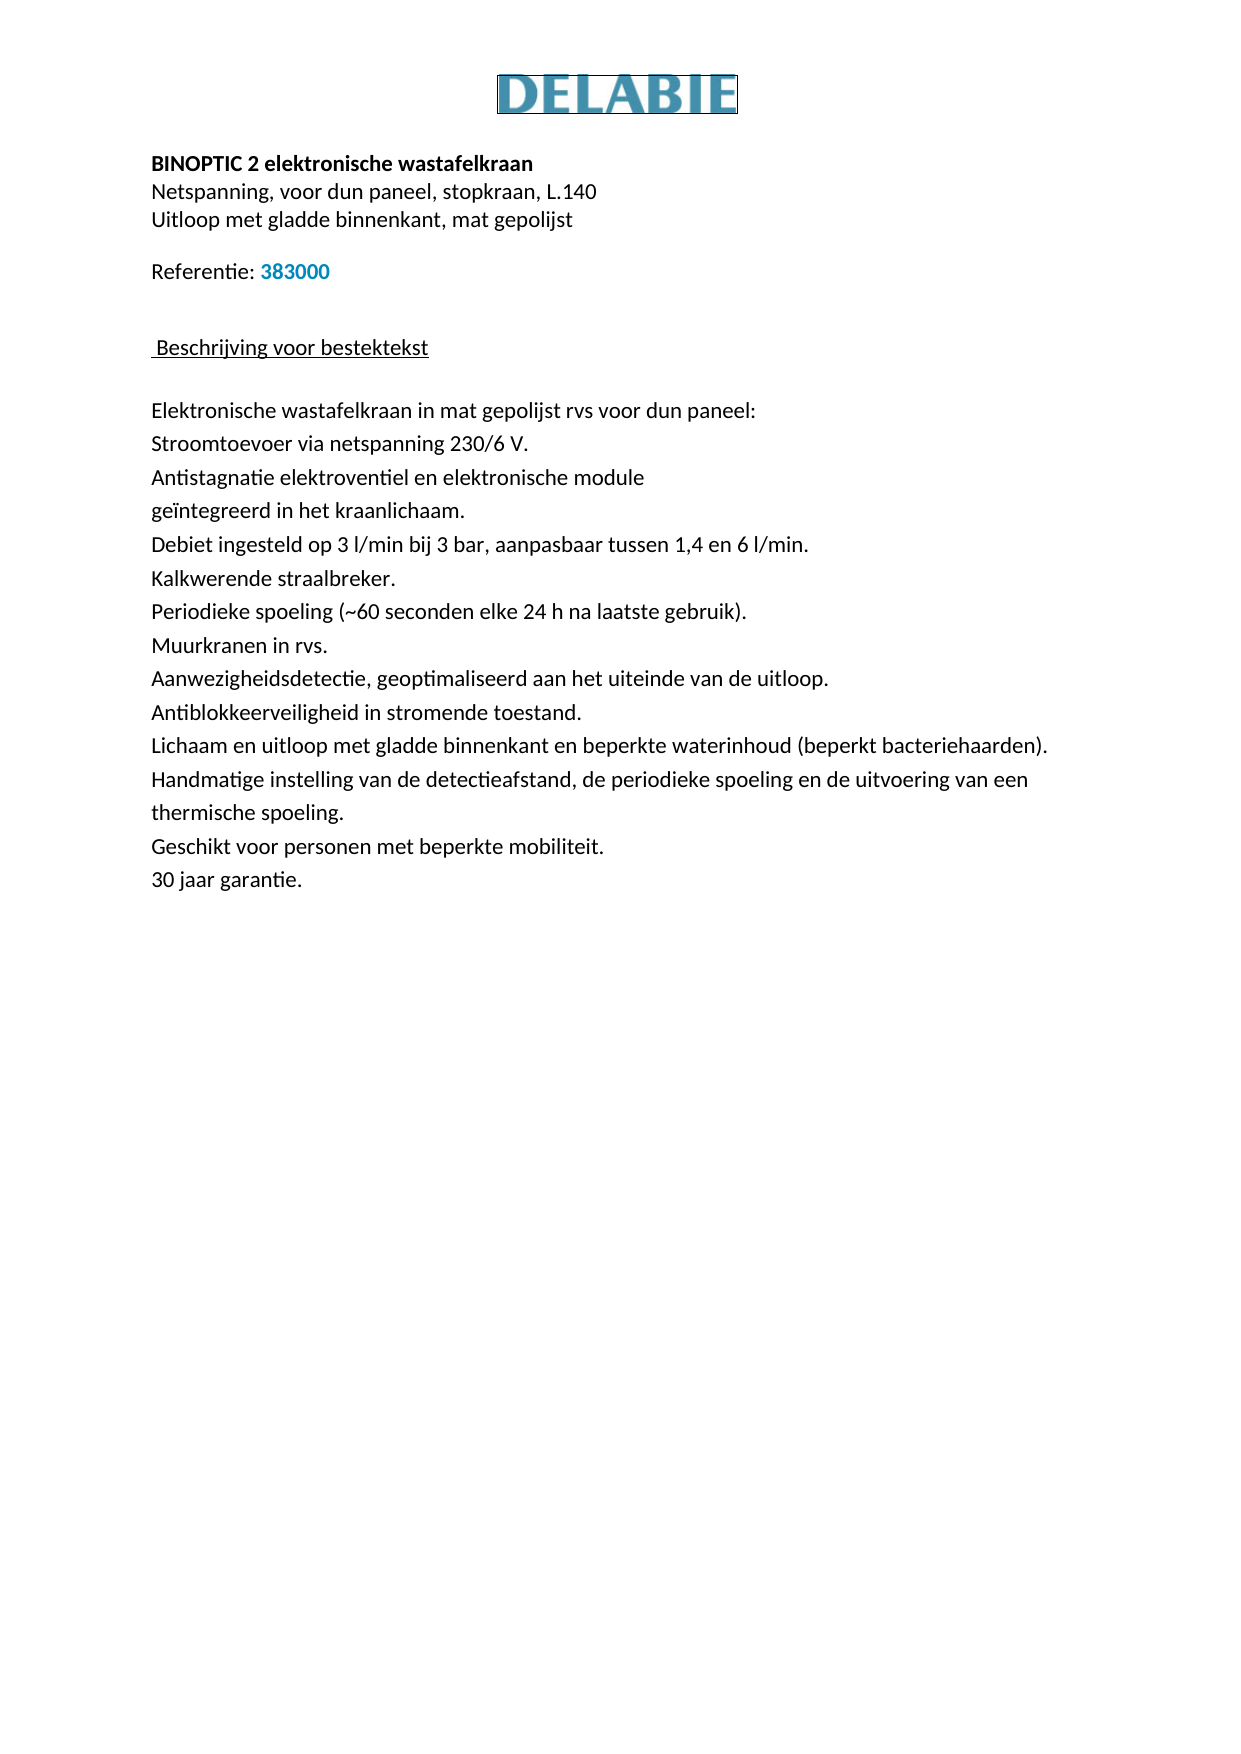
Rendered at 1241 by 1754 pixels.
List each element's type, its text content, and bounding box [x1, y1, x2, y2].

text Stroomtoevoer via netspanning 230/6 V. [151, 429, 1084, 458]
text Periodieke spoeling (~60 seconden elke 24 h na laatste gebruik). [151, 597, 1084, 625]
text Netspanning, voor dun paneel, stopkraan, L.140 [151, 177, 1084, 205]
picture [498, 76, 737, 113]
text Kalkwerende straalbreker. [151, 564, 1084, 592]
text Muurkranen in rvs. [151, 631, 1084, 659]
text Antiblokkeerveiligheid in stromende toestand. [151, 698, 1084, 726]
text Uitloop met gladde binnenkant, mat gepolijst [151, 205, 1084, 233]
text Referentie: 383000 [151, 257, 1084, 285]
text BINOPTIC 2 elektronische wastafelkraan [151, 149, 1084, 177]
text 30 jaar garantie. [151, 866, 1084, 894]
text Lichaam en uitloop met gladde binnenkant en beperkte waterinhoud (beperkt bacteriehaarden). [151, 731, 1084, 759]
text Aanwezigheidsdetectie, geoptimaliseerd aan het uiteinde van de uitloop. [151, 664, 1084, 692]
text geïntegreerd in het kraanlichaam. [151, 497, 1084, 525]
text Debiet ingesteld op 3 l/min bij 3 bar, aanpasbaar tussen 1,4 en 6 l/min. [151, 530, 1084, 558]
text Elektronische wastafelkraan in mat gepolijst rvs voor dun paneel: [151, 396, 1084, 424]
text Antistagnatie elektroventiel en elektronische module [151, 463, 1084, 491]
text Geschikt voor personen met beperkte mobiliteit. [151, 832, 1084, 860]
text Handmatige instelling van de detectieafstand, de periodieke spoeling en de uitvoering van een thermische spoeling. [151, 765, 1084, 827]
text Beschrijving voor bestektekst [151, 333, 1084, 361]
